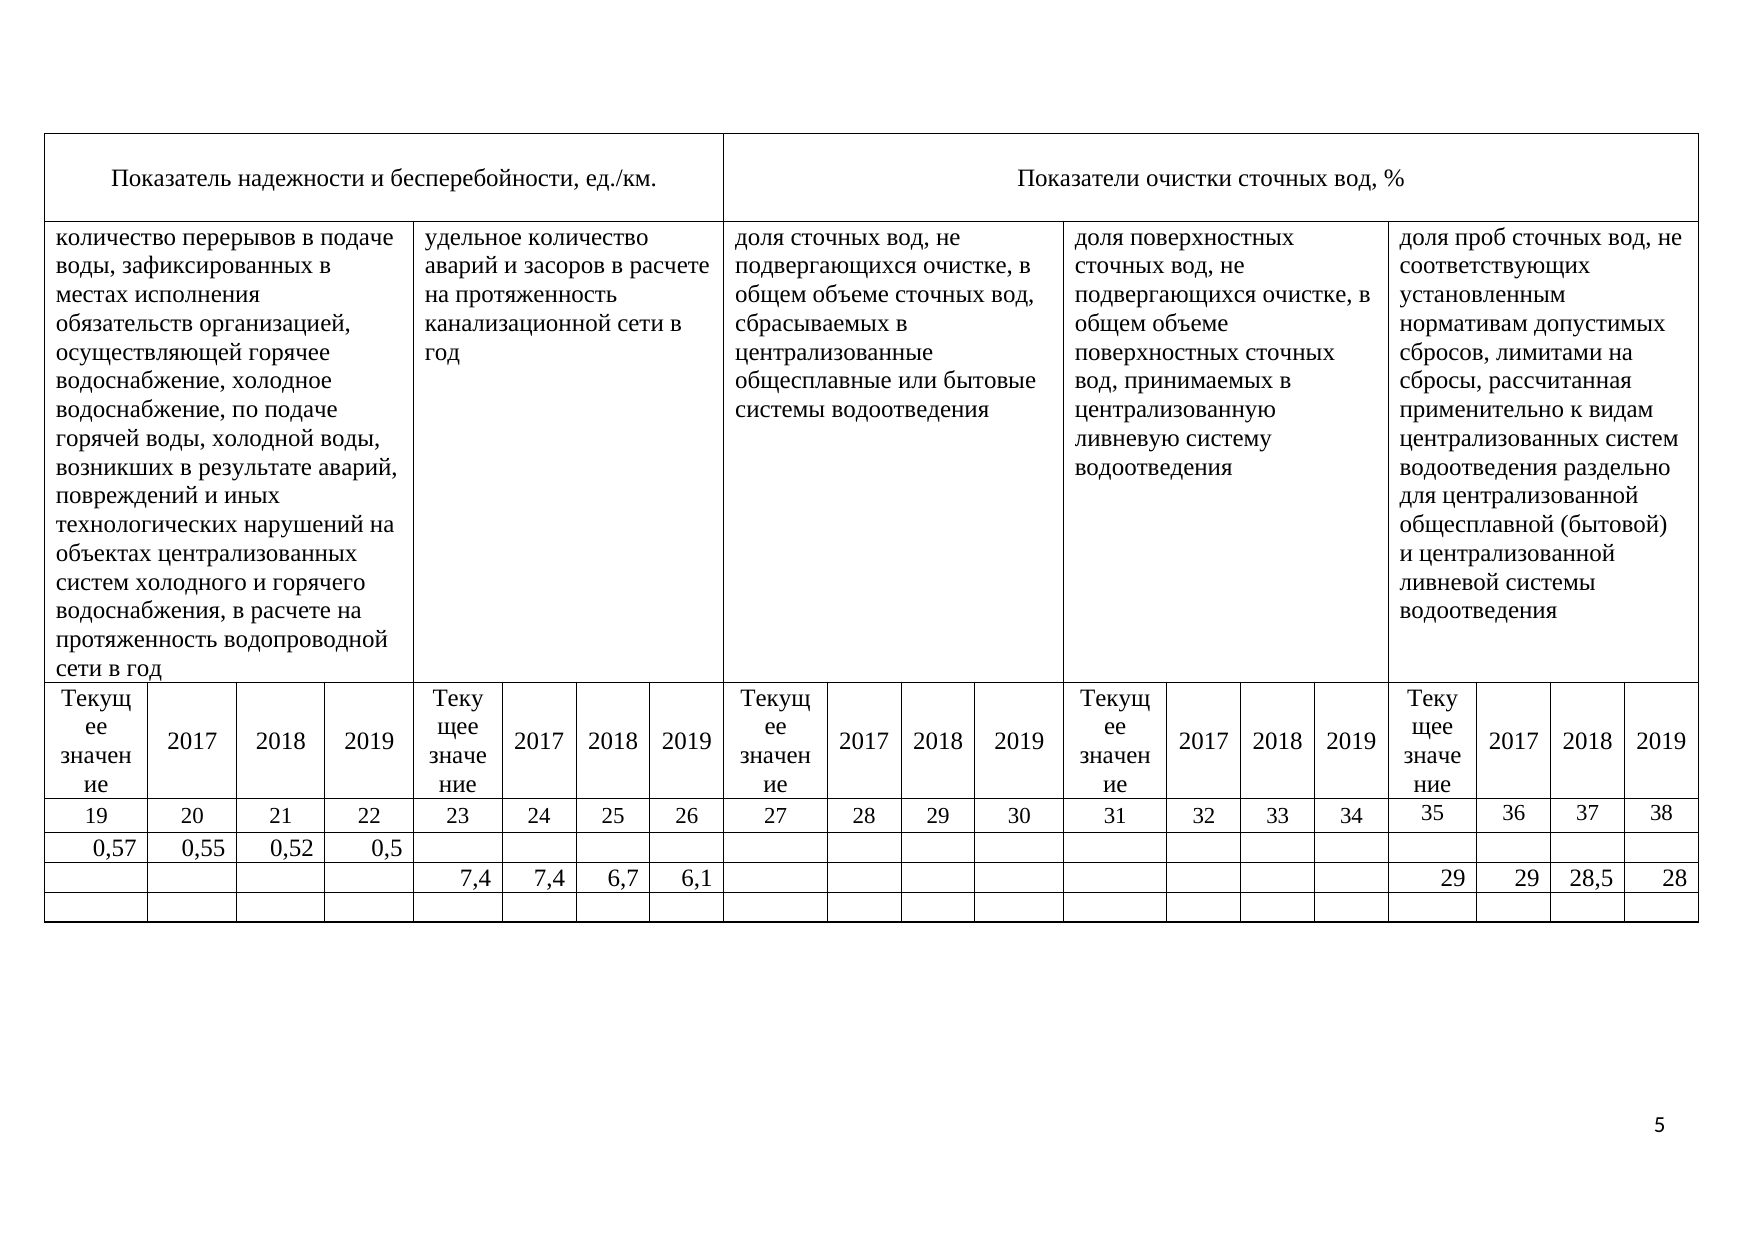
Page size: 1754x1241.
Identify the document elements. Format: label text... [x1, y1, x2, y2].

table_cell [1477, 833, 1550, 862]
table_cell [828, 833, 901, 862]
table_cell 2017 [1477, 683, 1550, 798]
table_cell [577, 893, 649, 921]
table_cell 2018 [577, 683, 649, 798]
table_cell 24 [503, 799, 576, 832]
table_cell Текущее значение [1389, 683, 1476, 798]
table_cell 6,7 [577, 863, 649, 892]
table_cell 2017 [503, 683, 576, 798]
table_cell [1477, 893, 1550, 921]
table_cell Текущее значение [414, 683, 502, 798]
table_cell 27 [724, 799, 827, 832]
table_cell 2017 [148, 683, 236, 798]
table_cell [828, 863, 901, 892]
table_cell [975, 893, 1063, 921]
table_cell [975, 833, 1063, 862]
table_header Показатели очистки сточных вод, % [724, 134, 1698, 221]
table_cell 20 [148, 799, 236, 832]
table_cell [1241, 863, 1314, 892]
table_cell [577, 833, 649, 862]
table_cell 0,55 [148, 833, 236, 862]
table_cell [1167, 833, 1240, 862]
table_cell 30 [975, 799, 1063, 832]
table_cell [1064, 833, 1166, 862]
table_cell [1389, 893, 1476, 921]
table_cell доля поверхностных сточных вод, не подвергающихся очистке, в общем объеме поверхностных сточных вод, принимаемых в централизованную ливневую систему водоотведения [1064, 222, 1388, 682]
table_cell Текущее значение [1064, 683, 1166, 798]
table_cell [1551, 833, 1624, 862]
table_cell 2019 [975, 683, 1063, 798]
table_cell [975, 863, 1063, 892]
table_cell 2018 [1241, 683, 1314, 798]
table_cell [1315, 893, 1388, 921]
table_cell 26 [650, 799, 723, 832]
table_cell 34 [1315, 799, 1388, 832]
table_cell [148, 893, 236, 921]
table_cell 38 [1625, 799, 1698, 832]
table_cell [148, 863, 236, 892]
table_cell 2017 [828, 683, 901, 798]
table_cell [828, 893, 901, 921]
table_cell 2019 [1625, 683, 1698, 798]
table_cell 2019 [650, 683, 723, 798]
table_cell 0,5 [325, 833, 413, 862]
table_cell [1551, 893, 1624, 921]
table_cell [724, 863, 827, 892]
table_cell [1389, 833, 1476, 862]
table_cell [1064, 893, 1166, 921]
table_cell 35 [1389, 799, 1476, 832]
table_cell 28 [828, 799, 901, 832]
table_cell 37 [1551, 799, 1624, 832]
table_cell [45, 863, 147, 892]
table_cell [1241, 893, 1314, 921]
table_cell [414, 893, 502, 921]
table_cell [1241, 833, 1314, 862]
table_cell [1064, 863, 1166, 892]
table_cell [503, 833, 576, 862]
table_cell 0,52 [237, 833, 324, 862]
table_cell 2018 [1551, 683, 1624, 798]
table_cell удельное количество аварий и засоров в расчете на протяженность канализационной сети в год [414, 222, 723, 682]
table_cell [1167, 863, 1240, 892]
table_cell [650, 893, 723, 921]
table_cell 2017 [1167, 683, 1240, 798]
table_cell 2018 [237, 683, 324, 798]
table_cell 33 [1241, 799, 1314, 832]
table_header Показатель надежности и бесперебойности, ед./км. [45, 134, 723, 221]
table_cell [325, 893, 413, 921]
table_cell Текущее значение [724, 683, 827, 798]
table_cell Текущее значение [45, 683, 147, 798]
table_cell 29 [902, 799, 974, 832]
table_cell [1167, 893, 1240, 921]
table_cell [237, 893, 324, 921]
table_cell [902, 863, 974, 892]
table_cell [902, 893, 974, 921]
table_cell 25 [577, 799, 649, 832]
table_cell 28,5 [1551, 863, 1624, 892]
table_cell 2019 [1315, 683, 1388, 798]
table_cell [724, 833, 827, 862]
table_cell [45, 893, 147, 921]
table_cell [237, 863, 324, 892]
table_cell [902, 833, 974, 862]
table_cell 7,4 [414, 863, 502, 892]
table_cell [1625, 833, 1698, 862]
table_cell 31 [1064, 799, 1166, 832]
table_cell [325, 863, 413, 892]
table_cell [1315, 833, 1388, 862]
table_cell 22 [325, 799, 413, 832]
table_cell доля проб сточных вод, не соответствующих установленным нормативам допустимых сбросов, лимитами на сбросы, рассчитанная применительно к видам централизованных систем водоотведения раздельно для централизованной общесплавной (бытовой) и централизованной ливневой системы водоотведения [1389, 222, 1698, 682]
table_cell 0,57 [45, 833, 147, 862]
table_cell доля сточных вод, не подвергающихся очистке, в общем объеме сточных вод, сбрасываемых в централизованные общесплавные или бытовые системы водоотведения [724, 222, 1063, 682]
table_cell 36 [1477, 799, 1550, 832]
table_cell 32 [1167, 799, 1240, 832]
table_cell 6,1 [650, 863, 723, 892]
table_cell 23 [414, 799, 502, 832]
table_cell 2018 [902, 683, 974, 798]
table_cell [414, 833, 502, 862]
table_cell 2019 [325, 683, 413, 798]
table_cell [1315, 863, 1388, 892]
table_cell 28 [1625, 863, 1698, 892]
table_cell 7,4 [503, 863, 576, 892]
table_cell 29 [1477, 863, 1550, 892]
table_cell [503, 893, 576, 921]
table_cell количество перерывов в подаче воды, зафиксированных в местах исполнения обязательств организацией, осуществляющей горячее водоснабжение, холодное водоснабжение, по подаче горячей воды, холодной воды, возникших в результате аварий, повреждений и иных технологических нарушений на объектах централизованных систем холодного и горячего водоснабжения, в расчете на протяженность водопроводной сети в год [45, 222, 413, 682]
table_cell 21 [237, 799, 324, 832]
table_cell 19 [45, 799, 147, 832]
table_cell [724, 893, 827, 921]
table_cell [1625, 893, 1698, 921]
table_cell 29 [1389, 863, 1476, 892]
table_cell [650, 833, 723, 862]
